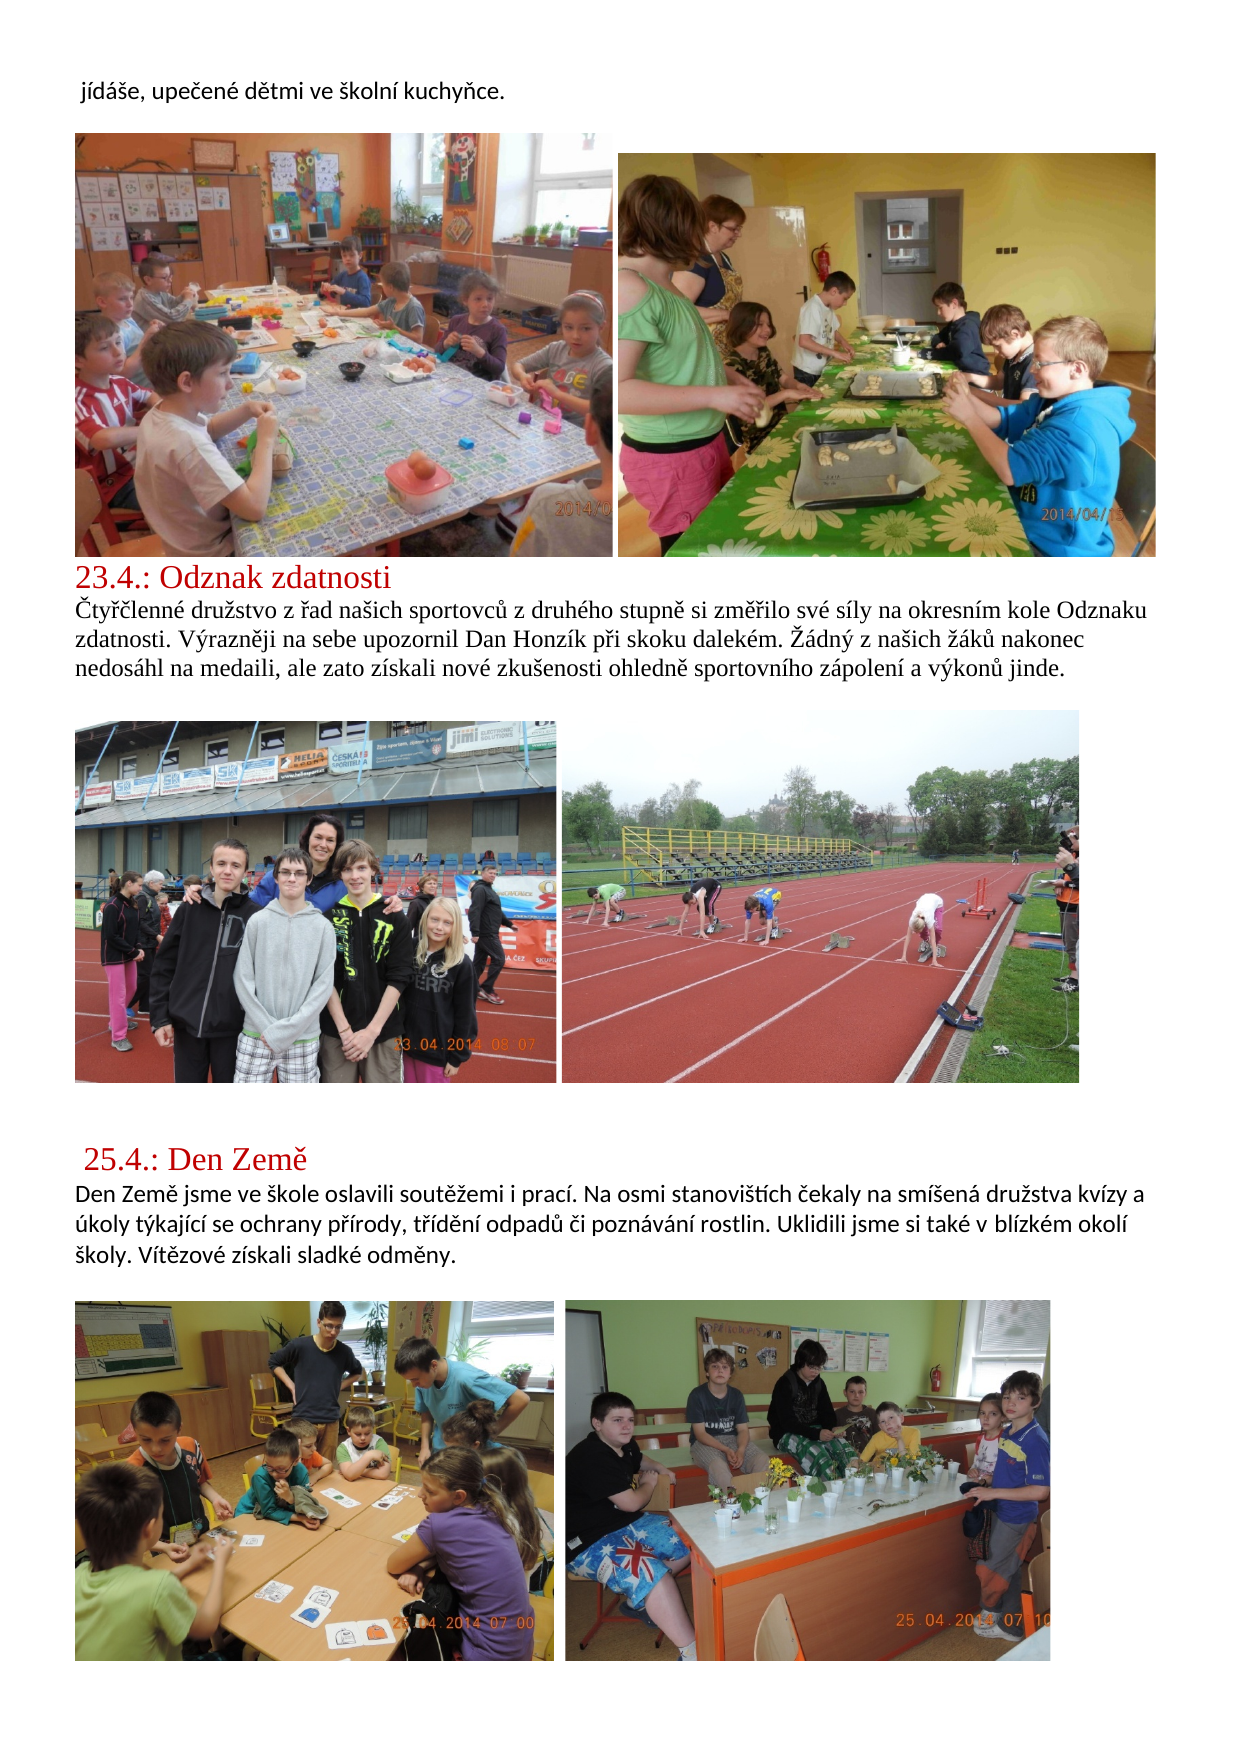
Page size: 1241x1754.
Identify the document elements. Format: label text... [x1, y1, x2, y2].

picture [75, 133, 613, 557]
picture [565, 1300, 1051, 1661]
picture [618, 153, 1156, 557]
text Čtyřčlenné družstvo z řad našich sportovců z druhého stupně si změřilo své síly na okresním kole Odznaku zdatnosti. Výrazněji na sebe upozornil Dan Honzík při skoku dalekém. Žádný z našich žáků nakonec nedosáhl na medaili, ale zato získali nové zkušenosti ohledně sportovního zápolení a výkonů jinde. [75, 595, 1165, 682]
text Den Země jsme ve škole oslavili soutěžemi i prací. Na osmi stanovištích čekaly na smíšená družstva kvízy a úkoly týkající se ochrany přírody, třídění odpadů či poznávání rostlin. Uklidili jsme si také v blízkém okolí školy. Vítězové získali sladké odměny. [75, 1178, 1165, 1269]
text 23.4.: Odznak zdatnosti [75, 557, 1165, 595]
text 25.4.: Den Země [75, 1140, 1165, 1178]
picture [75, 721, 557, 1083]
text jídáše, upečené dětmi ve školní kuchyňce. [75, 75, 1165, 106]
picture [561, 710, 1080, 1083]
picture [75, 1301, 554, 1661]
